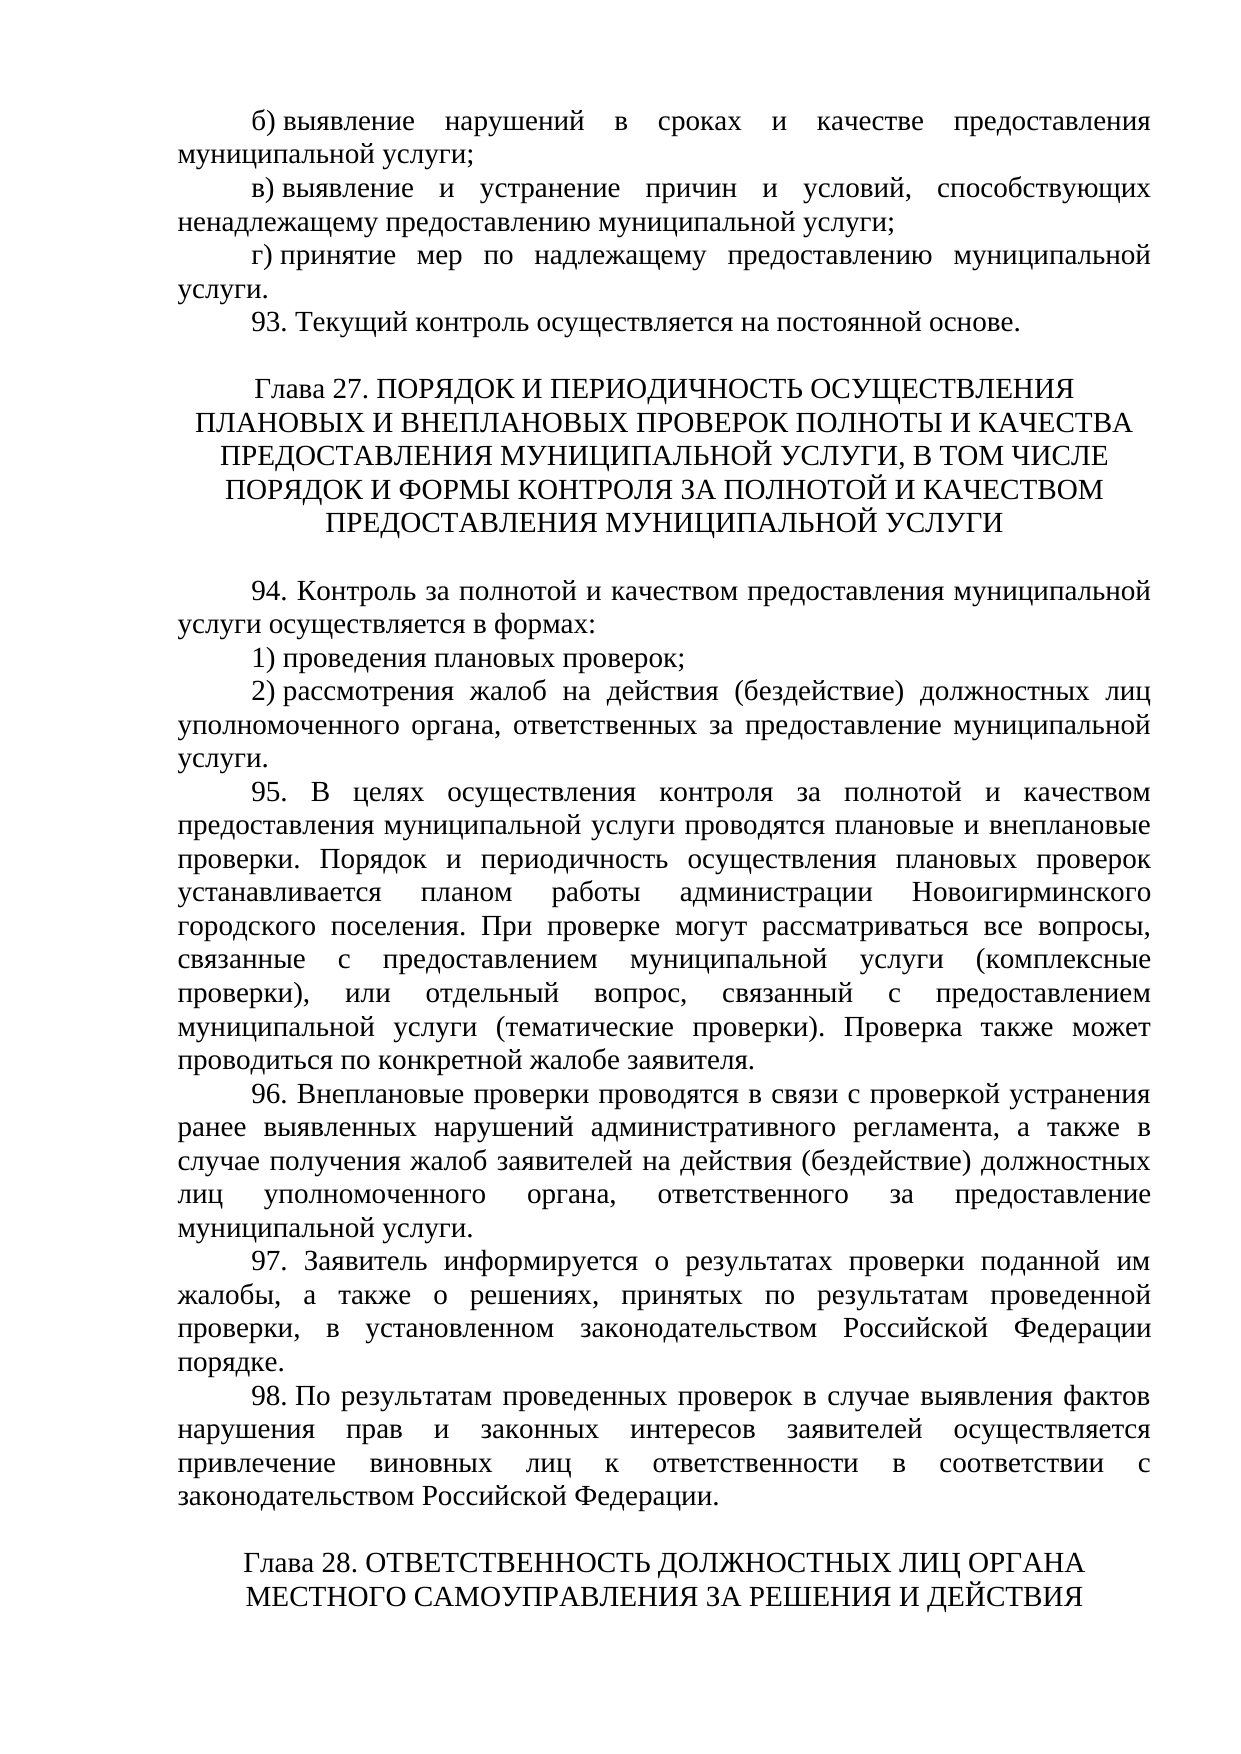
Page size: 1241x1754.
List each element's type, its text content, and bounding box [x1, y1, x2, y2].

text Глава 27. ПОРЯДОК И ПЕРИОДИЧНОСТЬ ОСУЩЕСТВЛЕНИЯ ПЛАНОВЫХ И ВНЕПЛАНОВЫХ ПРОВЕРОК ПОЛНОТЫ И КАЧЕСТВА ПРЕДОСТАВЛЕНИЯ МУНИЦИПАЛЬНОЙ УСЛУГИ, В ТОМ ЧИСЛЕ ПОРЯДОК И ФОРМЫ КОНТРОЛЯ ЗА ПОЛНОТОЙ И КАЧЕСТВОМ ПРЕДОСТАВЛЕНИЯ МУНИЦИПАЛЬНОЙ УСЛУГИ [177, 371, 1152, 539]
text 93. Текущий контроль осуществляется на постоянной основе. [177, 304, 1152, 338]
text 98. По результатам проведенных проверок в случае выявления фактов нарушения прав и законных интересов заявителей осуществляется привлечение виновных лиц к ответственности в соответствии с законодательством Российской Федерации. [177, 1378, 1152, 1512]
text 97. Заявитель информируется о результатах проверки поданной им жалобы, а также о решениях, принятых по результатам проведенной проверки, в установленном законодательством Российской Федерации порядке. [177, 1243, 1152, 1378]
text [177, 1545, 1152, 1612]
text 2) рассмотрения жалоб на действия (бездействие) должностных лиц уполномоченного органа, ответственных за предоставление муниципальной услуги. [177, 673, 1152, 774]
text 1) проведения плановых проверок; [177, 640, 1152, 673]
text в) выявление и устранение причин и условий, способствующих ненадлежащему предоставлению муниципальной услуги; [177, 170, 1152, 237]
text 94. Контроль за полнотой и качеством предоставления муниципальной услуги осуществляется в формах: [177, 573, 1152, 640]
text б) выявление нарушений в сроках и качестве предоставления муниципальной услуги; [177, 103, 1152, 170]
text 96. Внеплановые проверки проводятся в связи с проверкой устранения ранее выявленных нарушений административного регламента, а также в случае получения жалоб заявителей на действия (бездействие) должностных лиц уполномоченного органа, ответственного за предоставление муниципальной услуги. [177, 1076, 1152, 1243]
text 95. В целях осуществления контроля за полнотой и качеством предоставления муниципальной услуги проводятся плановые и внеплановые проверки. Порядок и периодичность осуществления плановых проверок устанавливается планом работы администрации Новоигирминского городского поселения. При проверке могут рассматриваться все вопросы, связанные с предоставлением муниципальной услуги (комплексные проверки), или отдельный вопрос, связанный с предоставлением муниципальной услуги (тематические проверки). Проверка также может проводиться по конкретной жалобе заявителя. [177, 774, 1152, 1076]
text г) принятие мер по надлежащему предоставлению муниципальной услуги. [177, 237, 1152, 304]
